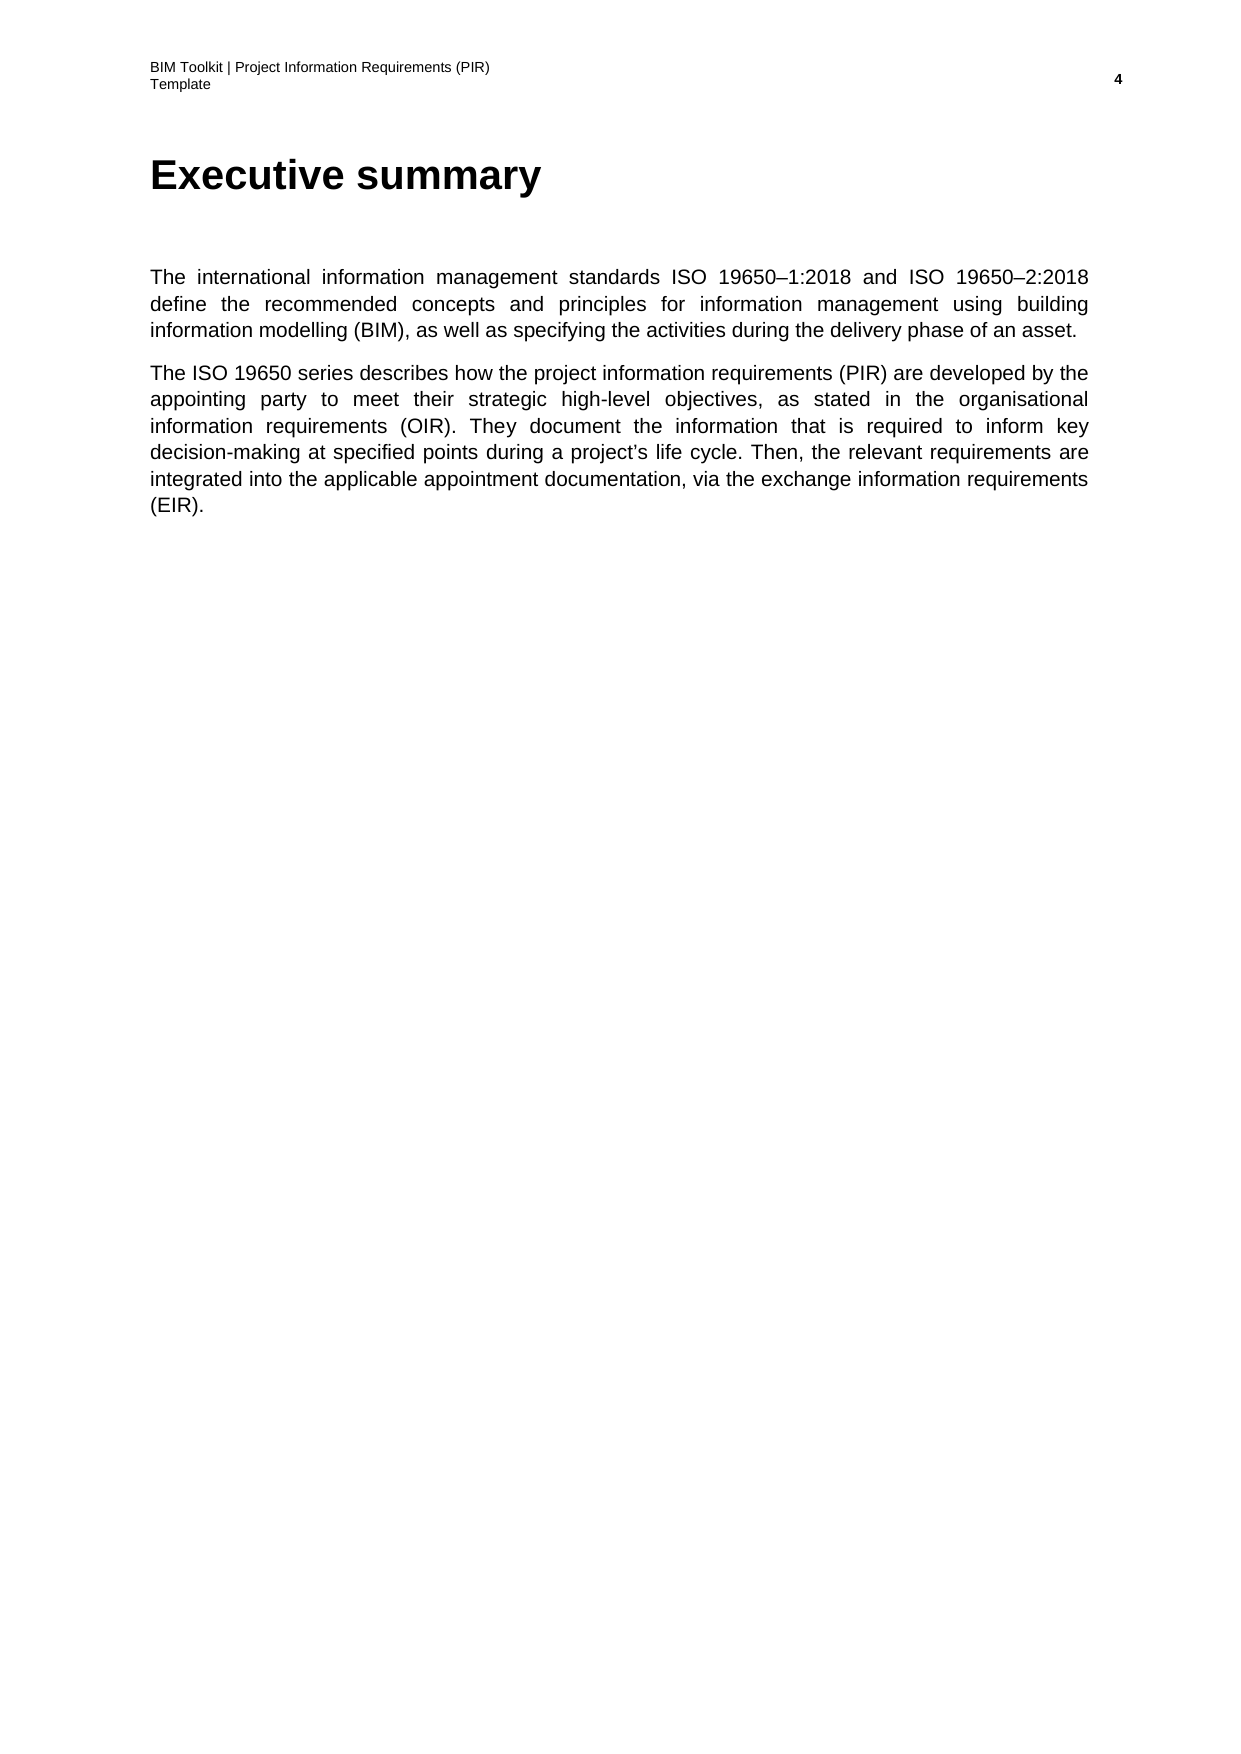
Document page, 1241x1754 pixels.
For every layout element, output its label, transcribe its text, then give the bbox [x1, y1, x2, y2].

text The international information management standards ISO 19650–1:2018 and ISO 19650–2:2018 define the recommended concepts and principles for information management using building information modelling (BIM), as well as specifying the activities during the delivery phase of an asset. [150, 265, 1090, 342]
text The ISO 19650 series describes how the project information requirements (PIR) are developed by the appointing party to meet their strategic high-level objectives, as stated in the organisational information requirements (OIR). They document the information that is required to inform key decision-making at specified points during a project’s life cycle. Then, the relevant requirements are integrated into the applicable appointment documentation, via the exchange information requirements (EIR). [150, 361, 1090, 517]
